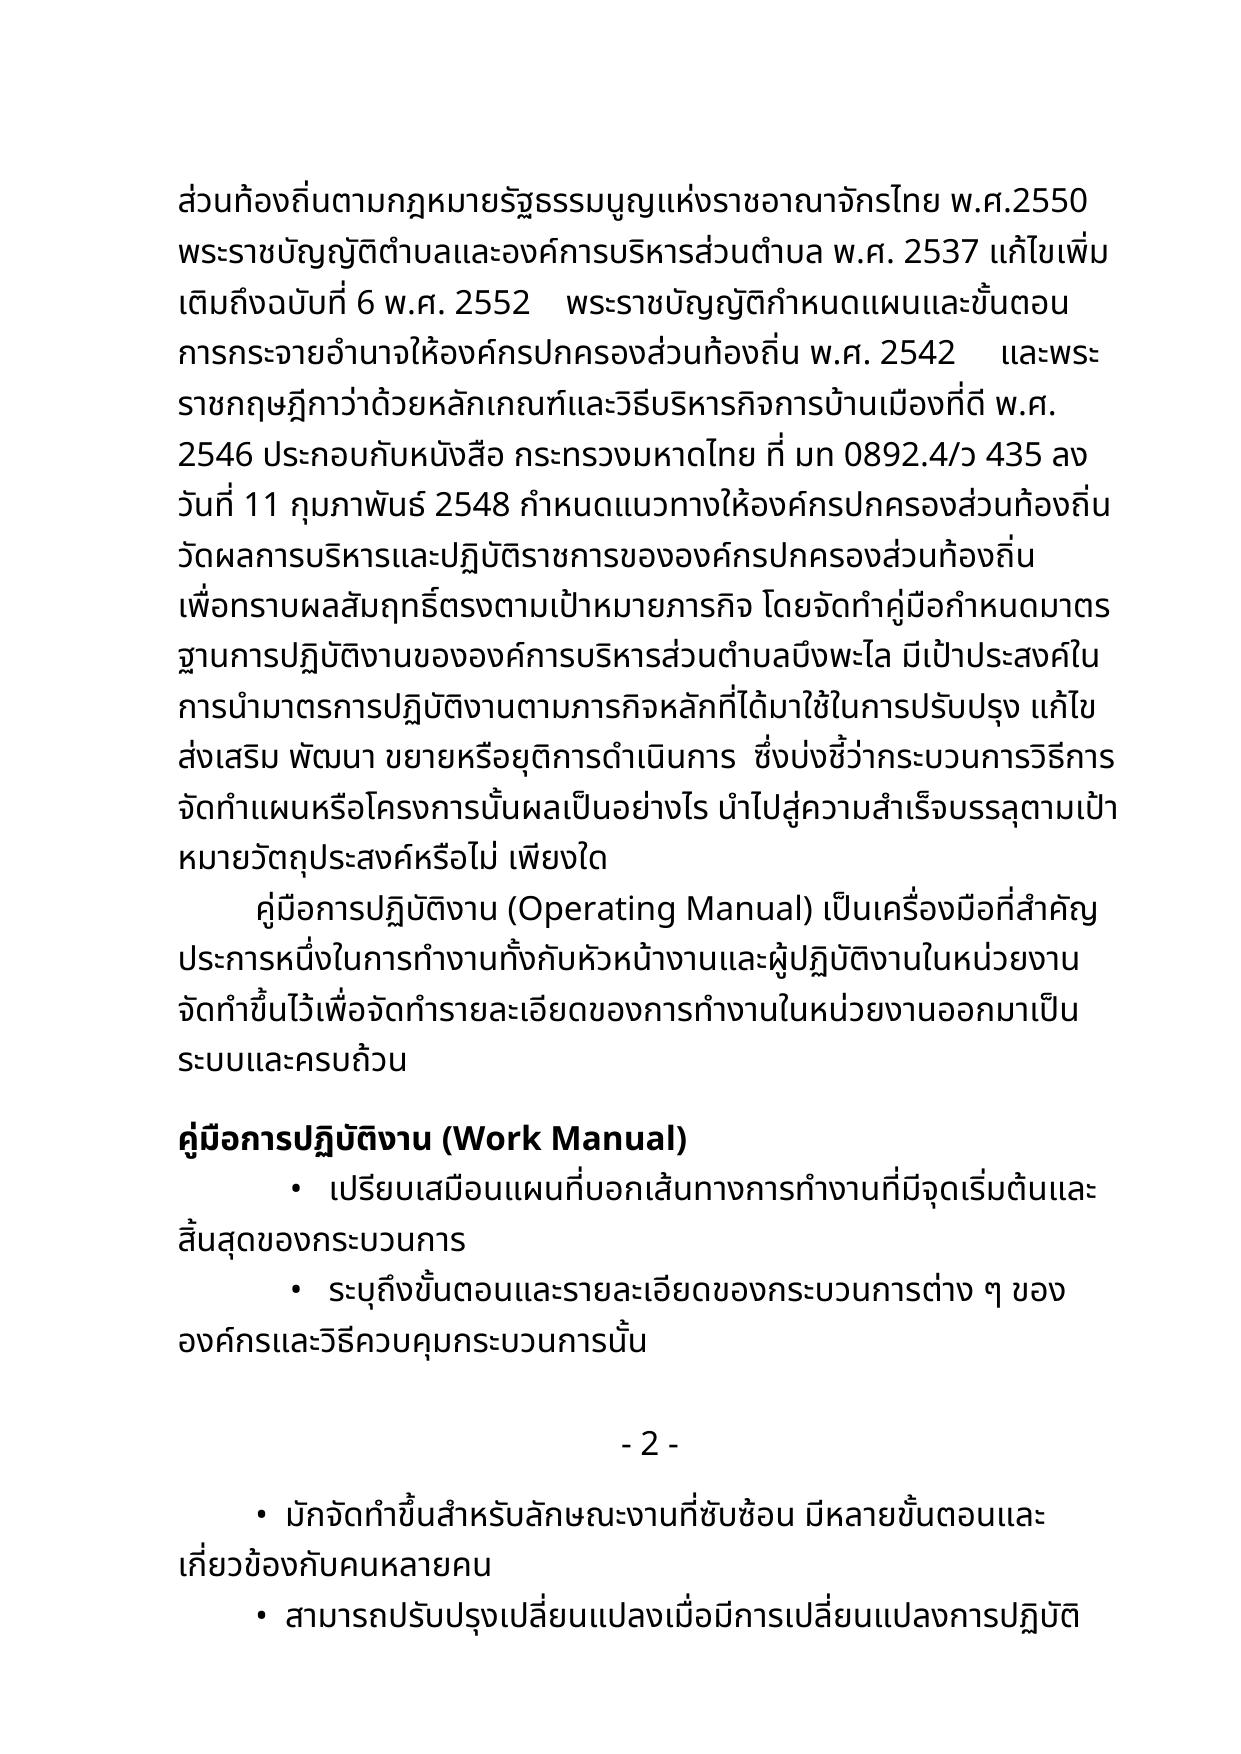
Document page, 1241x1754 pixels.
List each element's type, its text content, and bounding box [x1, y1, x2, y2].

text คู่มือการปฏิบัติงาน (Work Manual) • เปรียบเสมือนแผนที่บอกเส้นทางการทํางานที่มีจุดเริ่มต้นและสิ้นสุดของกระบวนการ • ระบุถึงขั้นตอนและรายละเอียดของกระบวนการต่าง ๆ ขององค์กรและวิธีควบคุมกระบวนการนั้น [177, 1114, 1122, 1395]
text ส่วนท้องถิ่นตามกฎหมายรัฐธรรมนูญแห่งราชอาณาจักรไทย พ.ศ.2550 พระราชบัญญัติตําบลและองค์การบริหารส่วนตําบล พ.ศ. 2537 แก้ไขเพิ่มเติมถึงฉบับที่ 6 พ.ศ. 2552 พระราชบัญญัติกําหนดแผนและขั้นตอนการกระจายอํานาจให้องค์กรปกครองส่วนท้องถิ่น พ.ศ. 2542 และพระราชกฤษฎีกาว่าด้วยหลักเกณฑ์และวิธีบริหารกิจการบ้านเมืองที่ดี พ.ศ. 2546 ประกอบกับหนังสือ กระทรวงมหาดไทย ที่ มท 0892.4/ว 435 ลงวันที่ 11 กุมภาพันธ์ 2548 กําหนดแนวทางให้องค์กรปกครองส่วนท้องถิ่นวัดผลการบริหารและปฏิบัติราชการขององค์กรปกครองส่วนท้องถิ่น เพื่อทราบผลสัมฤทธิ์ตรงตามเป้าหมายภารกิจ โดยจัดทําคู่มือกําหนดมาตรฐานการปฏิบัติงานขององค์การบริหารส่วนตําบลบึงพะไล มีเป้าประสงค์ในการนํามาตรการปฏิบัติงานตามภารกิจหลักที่ได้มาใช้ในการปรับปรุง แก้ไข ส่งเสริม พัฒนา ขยายหรือยุติการดําเนินการ ซึ่งบ่งชี้ว่ากระบวนการวิธีการจัดทําแผนหรือโครงการนั้นผลเป็นอย่างไร นําไปสู่ความสําเร็จบรรลุตามเป้าหมายวัตถุประสงค์หรือไม่ เพียงใด คู่มือการปฏิบัติงาน (Operating Manual) เป็นเครื่องมือที่สําคัญประการหนึ่งในการทํางานทั้งกับหัวหน้างานและผู้ปฏิบัติงานในหน่วยงาน จัดทําขึ้นไว้เพื่อจัดทํารายละเอียดของการทํางานในหน่วยงานออกมาเป็นระบบและครบถ้วน [177, 177, 1122, 1114]
text - 2 - [177, 1420, 1122, 1466]
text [177, 1491, 1122, 1642]
